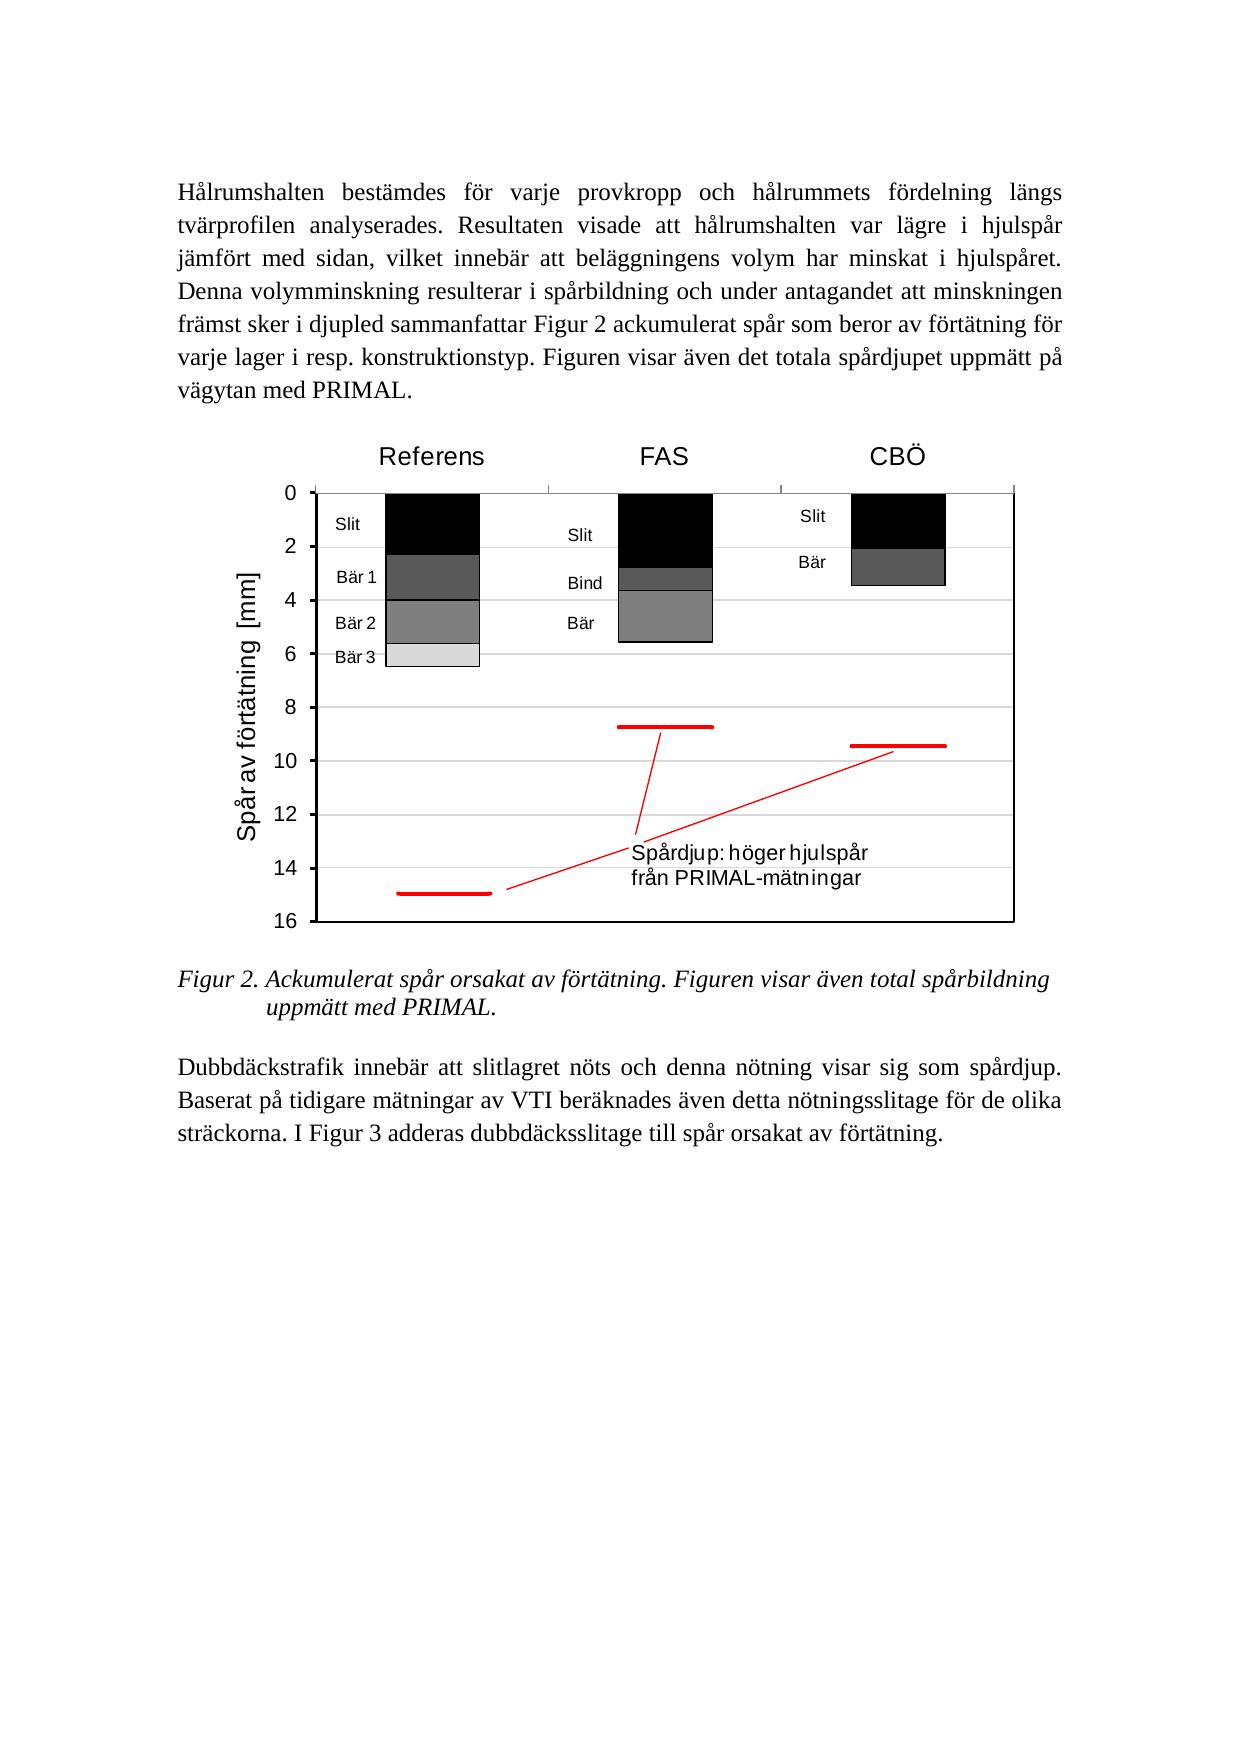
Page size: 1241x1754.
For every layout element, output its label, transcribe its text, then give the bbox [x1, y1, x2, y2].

text Dubbdäckstrafik innebär att slitlagret nöts och denna nötning visar sig som spårdjup. Baserat på tidigare mätningar av VTI beräknades även detta nötningsslitage för de olika sträckorna. I figur 3 adderas dubbdäcksslitage till spår orsakat av förtätning. [177, 1052, 1063, 1147]
text Hålrumshalten bestämdes för varje provkropp och hålrummets fördelning längs tvärprofilen analyserades. Resultaten visade att hålrumshalten var lägre i hjulspår jämfört med sidan, vilket innebär att beläggningens volym har minskat i hjulspåret. Denna volymminskning resulterar i spårbildning och under antagandet att minskningen främst sker i djupled sammanfattar figur 2 ackumulerat spår som beror av förtätning för varje lager i resp. konstruktionstyp. Figuren visar även det totala spårdjupet uppmätt på vägytan med PRIMAL. [177, 177, 1063, 404]
text Figur 2. Ackumulerat spår orsakat av förtätning. Figuren visar även total spårbildning uppmätt med PRIMAL. [177, 964, 1063, 1021]
